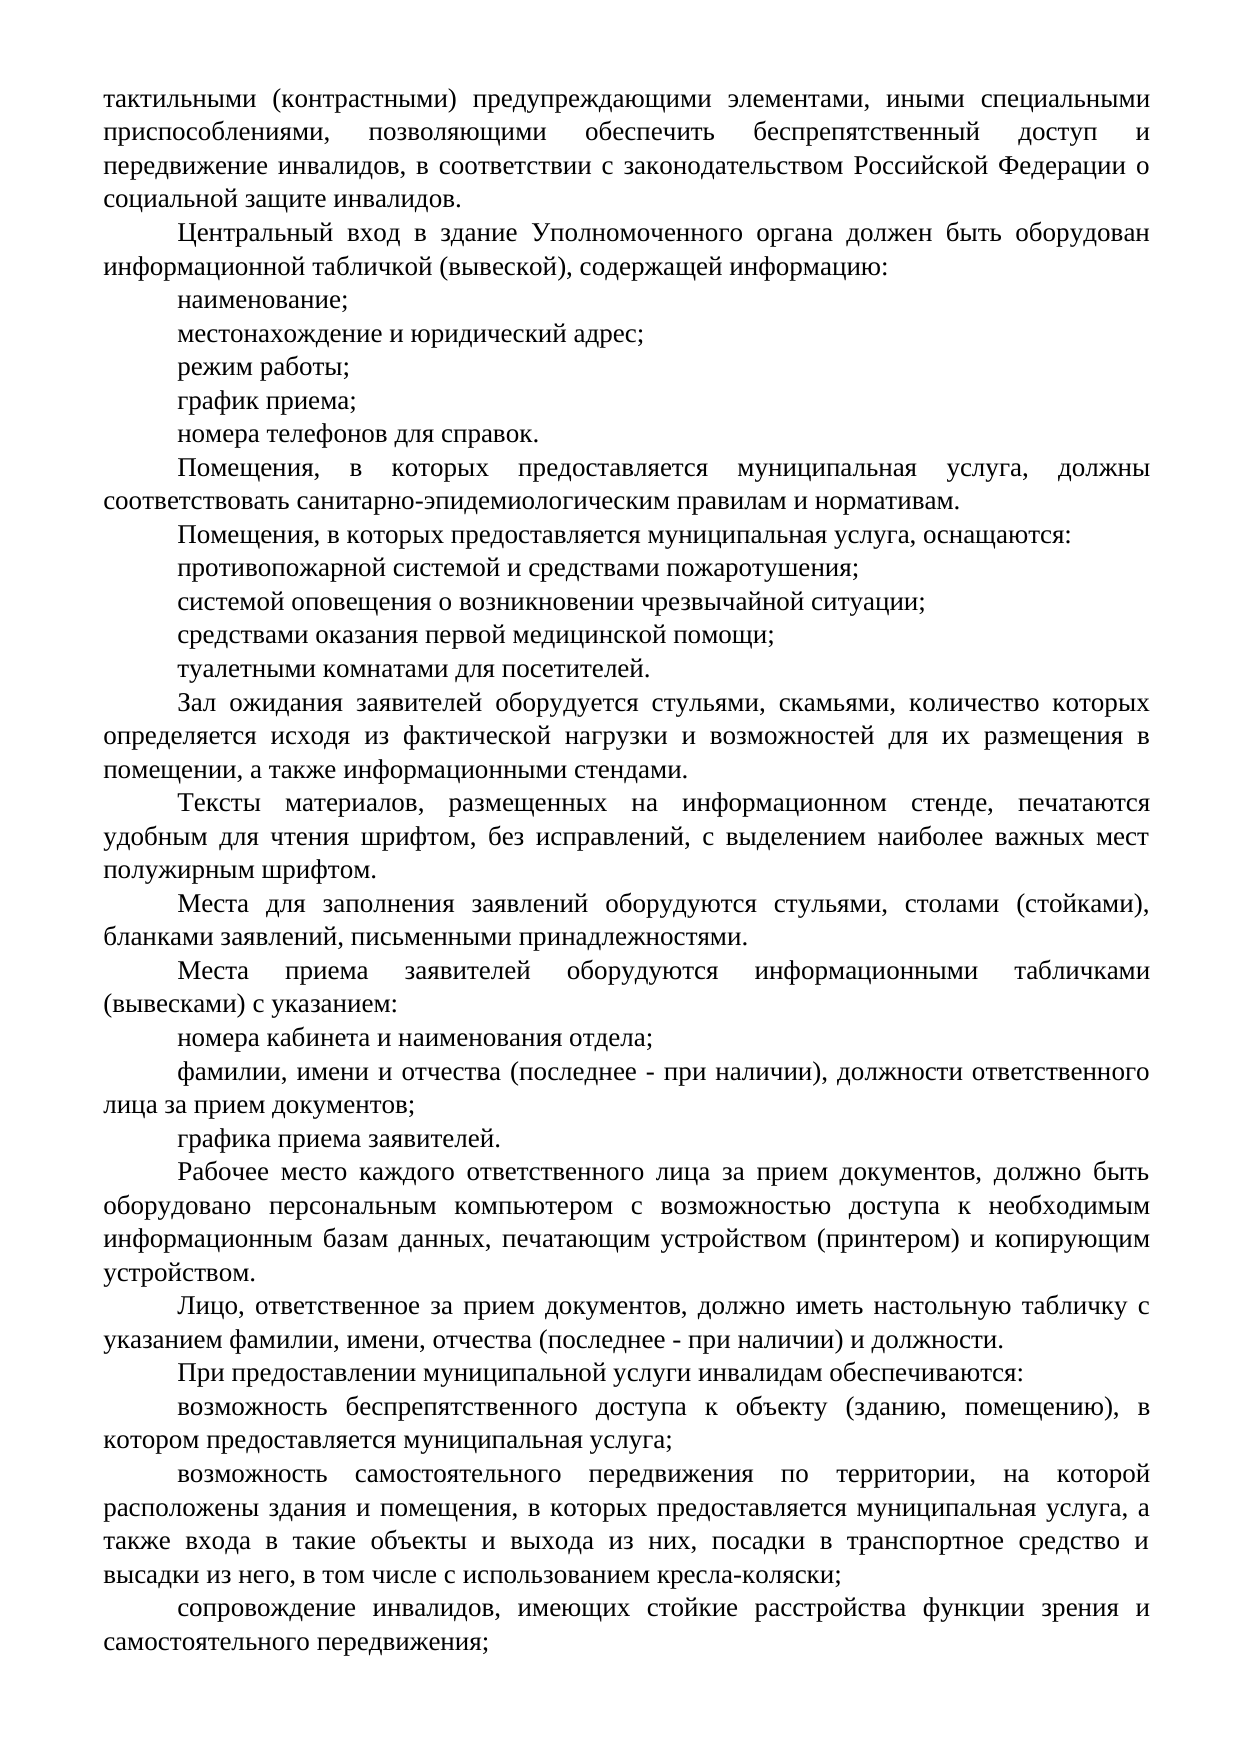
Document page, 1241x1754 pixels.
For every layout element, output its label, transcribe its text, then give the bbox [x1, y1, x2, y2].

list возможность самостоятельного передвижения по территории, на которой расположены здания и помещения, в которых предоставляется муниципальная услуга, а также входа в такие объекты и выхода из них, посадки в транспортное средство и высадки из него, в том числе с использованием кресла-коляски; [103, 1457, 1151, 1589]
list Рабочее место каждого ответственного лица за прием документов, должно быть оборудовано персональным компьютером с возможностью доступа к необходимым информационным базам данных, печатающим устройством (принтером) и копирующим устройством. [103, 1155, 1151, 1287]
list сопровождение инвалидов, имеющих стойкие расстройства функции зрения и самостоятельного передвижения; [103, 1591, 1151, 1656]
list туалетными комнатами для посетителей. [103, 652, 1151, 683]
list Помещения, в которых предоставляется муниципальная услуга, оснащаются: [103, 518, 1151, 549]
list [103, 82, 1151, 214]
list Места для заполнения заявлений оборудуются стульями, столами (стойками), бланками заявлений, письменными принадлежностями. [103, 887, 1151, 952]
list При предоставлении муниципальной услуги инвалидам обеспечиваются: [103, 1357, 1151, 1388]
list Центральный вход в здание Уполномоченного органа должен быть оборудован информационной табличкой (вывеской), содержащей информацию: [103, 216, 1151, 281]
list возможность беспрепятственного доступа к объекту (зданию, помещению), в котором предоставляется муниципальная услуга; [103, 1390, 1151, 1455]
list фамилии, имени и отчества (последнее - при наличии), должности ответственного лица за прием документов; [103, 1055, 1151, 1119]
list Тексты материалов, размещенных на информационном стенде, печатаются удобным для чтения шрифтом, без исправлений, с выделением наиболее важных мест полужирным шрифтом. [103, 786, 1151, 884]
list Помещения, в которых предоставляется муниципальная услуга, должны соответствовать санитарно-эпидемиологическим правилам и нормативам. [103, 451, 1151, 516]
list режим работы; [103, 350, 1151, 381]
list Лицо, ответственное за прием документов, должно иметь настольную табличку с указанием фамилии, имени, отчества (последнее - при наличии) и должности. [103, 1289, 1151, 1354]
list Зал ожидания заявителей оборудуется стульями, скамьями, количество которых определяется исходя из фактической нагрузки и возможностей для их размещения в помещении, а также информационными стендами. [103, 686, 1151, 784]
list местонахождение и юридический адрес; [103, 317, 1151, 348]
list противопожарной системой и средствами пожаротушения; [103, 552, 1151, 583]
list системой оповещения о возникновении чрезвычайной ситуации; [103, 585, 1151, 616]
list графика приема заявителей. [103, 1122, 1151, 1153]
list средствами оказания первой медицинской помощи; [103, 619, 1151, 650]
list график приема; [103, 384, 1151, 415]
list наименование; [103, 283, 1151, 314]
list номера кабинета и наименования отдела; [103, 1021, 1151, 1052]
list номера телефонов для справок. [103, 417, 1151, 448]
list Места приема заявителей оборудуются информационными табличками (вывесками) с указанием: [103, 954, 1151, 1019]
